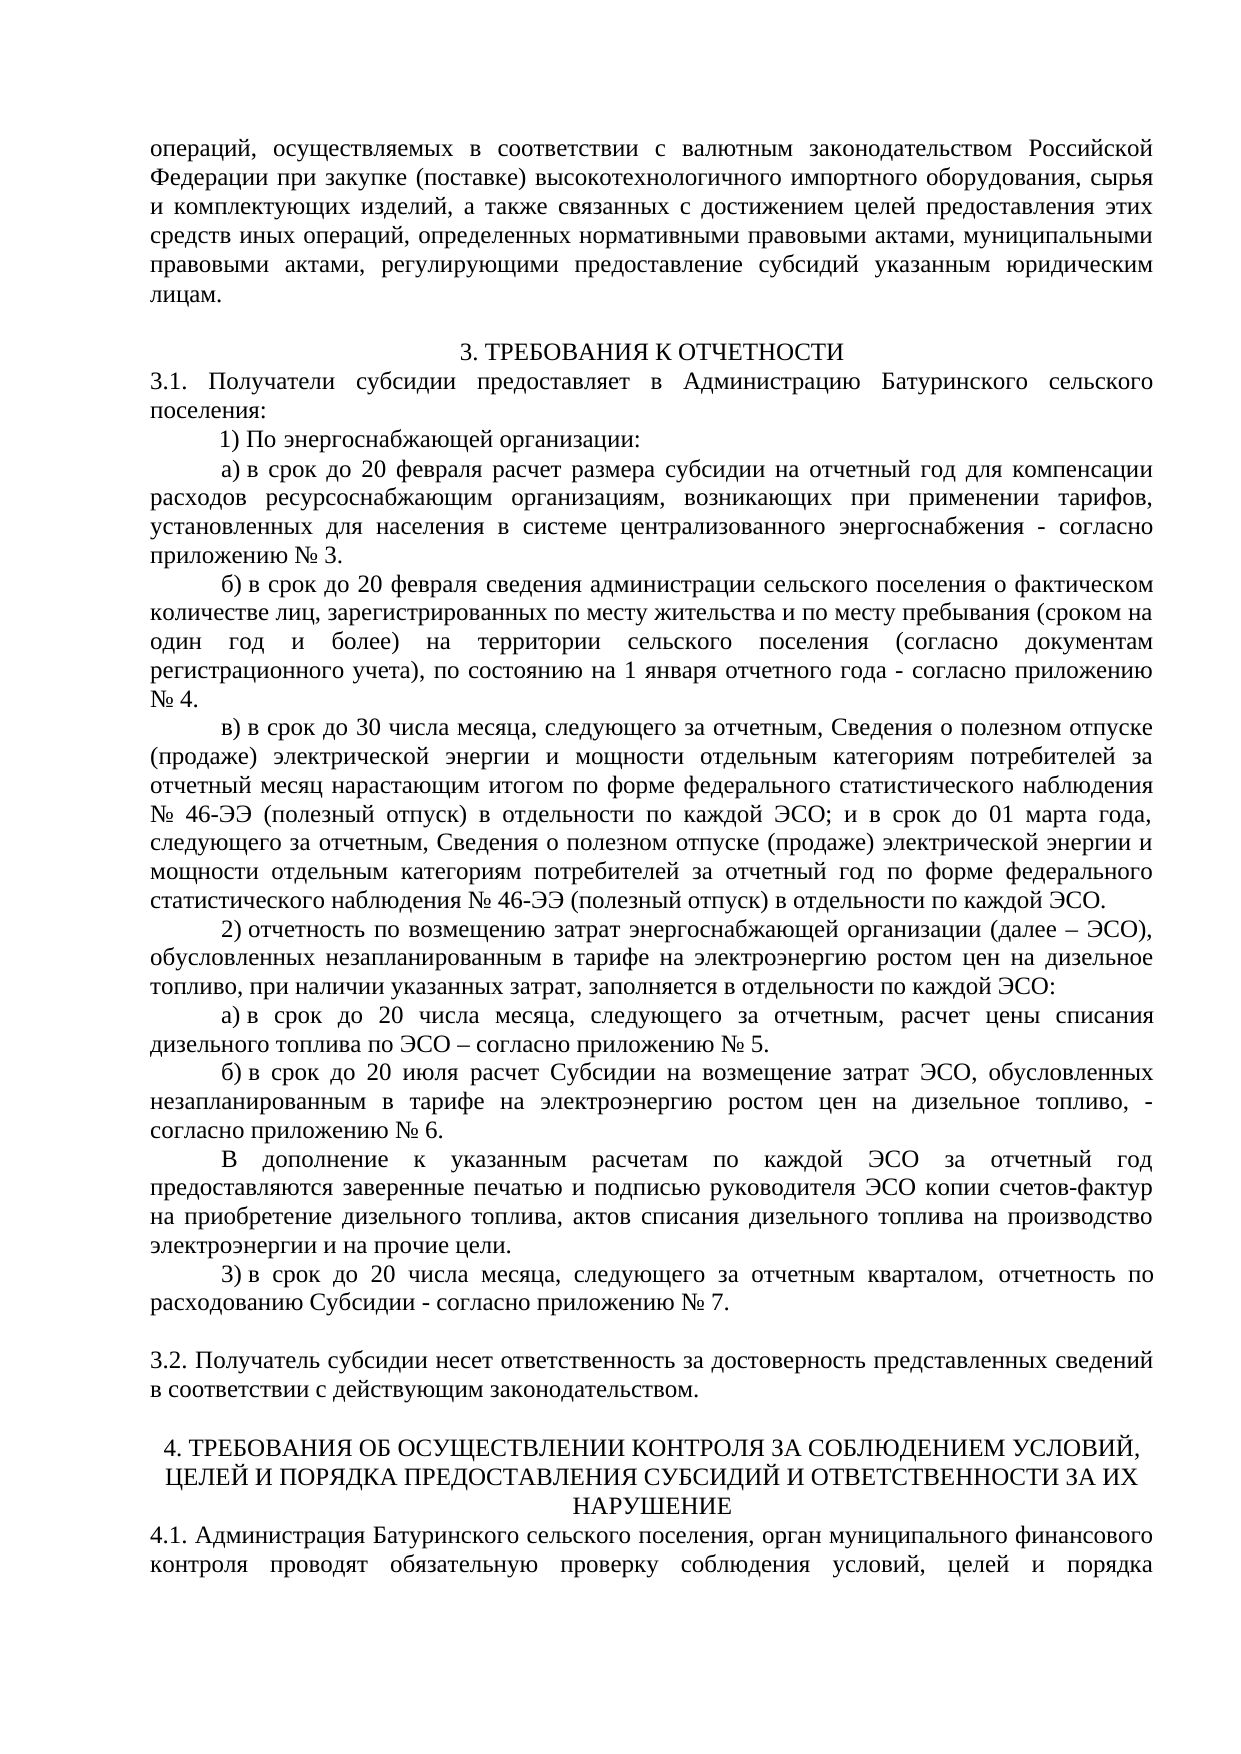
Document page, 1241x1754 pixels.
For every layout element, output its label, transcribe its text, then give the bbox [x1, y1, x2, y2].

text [150, 1520, 1154, 1579]
text б) в срок до 20 февраля сведения администрации сельского поселения о фактическом количестве лиц, зарегистрированных по месту жительства и по месту пребывания (сроком на один год и более) на территории сельского поселения (согласно документам регистрационного учета), по состоянию на 1 января отчетного года - согласно приложению № 4. [150, 569, 1154, 712]
text а) в срок до 20 февраля расчет размера субсидии на отчетный год для компенсации расходов ресурсоснабжающим организациям, возникающих при применении тарифов, установленных для населения в системе централизованного энергоснабжения - согласно приложению № 3. [150, 454, 1154, 569]
text 3.2. Получатель субсидии несет ответственность за достоверность представленных сведений в соответствии с действующим законодательством. [150, 1345, 1154, 1404]
text 3. ТРЕБОВАНИЯ К ОТЧЕТНОСТИ [150, 337, 1154, 366]
text 1) По энергоснабжающей организации: [150, 424, 1154, 454]
text В дополнение к указанным расчетам по каждой ЭСО за отчетный год предоставляются заверенные печатью и подписью руководителя ЭСО копии счетов-фактур на приобретение дизельного топлива, актов списания дизельного топлива на производство электроэнергии и на прочие цели. [150, 1144, 1154, 1259]
text 2) отчетность по возмещению затрат энергоснабжающей организации (далее – ЭСО), обусловленных незапланированным в тарифе на электроэнергию ростом цен на дизельное топливо, при наличии указанных затрат, заполняется в отдельности по каждой ЭСО: [150, 914, 1154, 1000]
text 3.1. Получатели субсидии предоставляет в Администрацию Батуринского сельского поселения: [150, 366, 1154, 424]
text а) в срок до 20 числа месяца, следующего за отчетным, расчет цены списания дизельного топлива по ЭСО – согласно приложению № 5. [150, 1000, 1154, 1057]
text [150, 133, 1154, 308]
text 3) в срок до 20 числа месяца, следующего за отчетным кварталом, отчетность по расходованию Субсидии - согласно приложению № 7. [150, 1259, 1154, 1316]
text 4. ТРЕБОВАНИЯ ОБ ОСУЩЕСТВЛЕНИИ КОНТРОЛЯ ЗА СОБЛЮДЕНИЕМ УСЛОВИЙ, ЦЕЛЕЙ И ПОРЯДКА ПРЕДОСТАВЛЕНИЯ СУБСИДИЙ И ОТВЕТСТВЕННОСТИ ЗА ИХ НАРУШЕНИЕ [150, 1433, 1154, 1520]
text б) в срок до 20 июля расчет Субсидии на возмещение затрат ЭСО, обусловленных незапланированным в тарифе на электроэнергию ростом цен на дизельное топливо, - согласно приложению № 6. [150, 1057, 1154, 1144]
text в) в срок до 30 числа месяца, следующего за отчетным, Сведения о полезном отпуске (продаже) электрической энергии и мощности отдельным категориям потребителей за отчетный месяц нарастающим итогом по форме федерального статистического наблюдения № 46-ЭЭ (полезный отпуск) в отдельности по каждой ЭСО; и в срок до 01 марта года, следующего за отчетным, Сведения о полезном отпуске (продаже) электрической энергии и мощности отдельным категориям потребителей за отчетный год по форме федерального статистического наблюдения № 46-ЭЭ (полезный отпуск) в отдельности по каждой ЭСО. [150, 712, 1154, 914]
